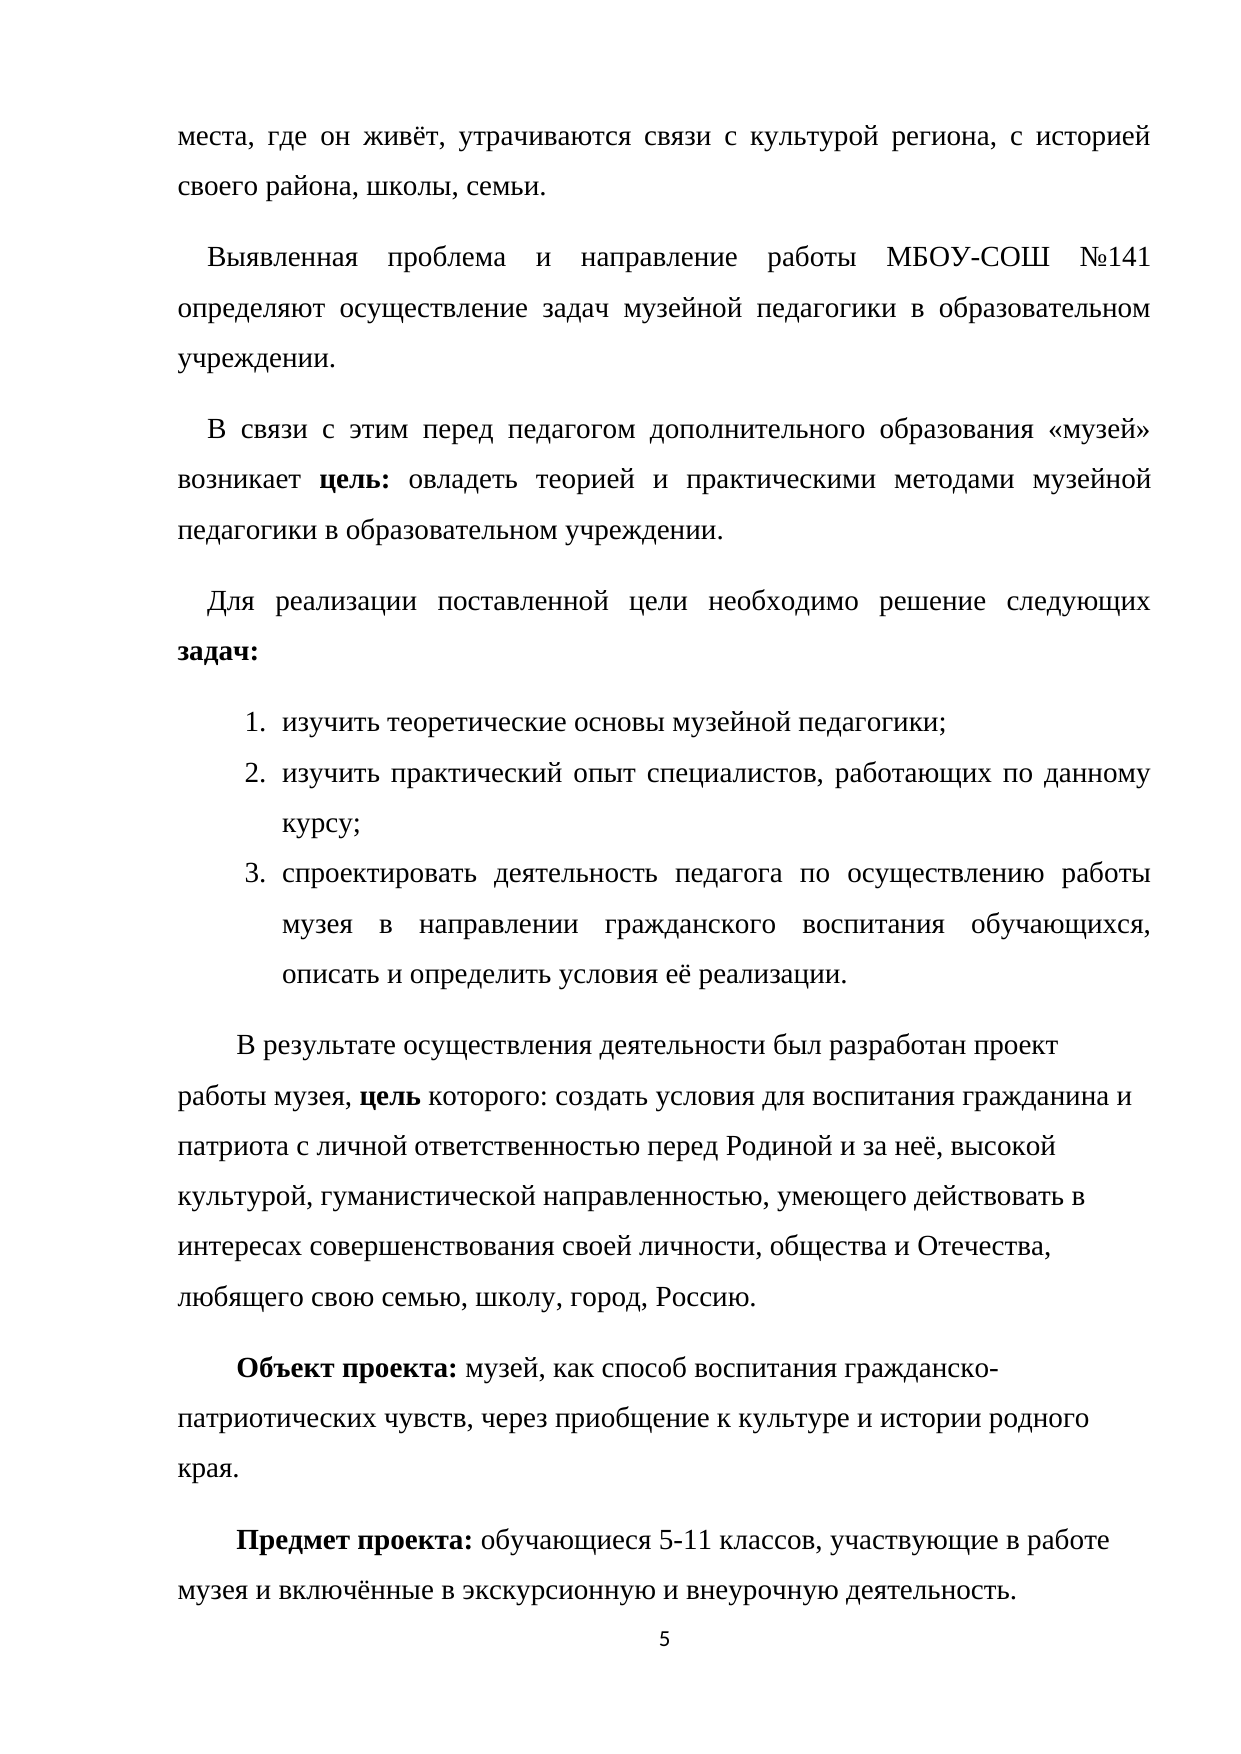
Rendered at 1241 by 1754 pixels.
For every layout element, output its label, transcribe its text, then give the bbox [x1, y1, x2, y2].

text Предмет проекта: обучающиеся 5-11 классов, участвующие в работе музея и включённые в экскурсионную и внеурочную деятельность. [177, 1522, 1152, 1606]
list изучить теоретические основы музейной педагогики; [244, 704, 1152, 738]
text Выявленная проблема и направление работы МБОУ-СОШ №141 определяют осуществление задач музейной педагогики в образовательном учреждении. [177, 239, 1152, 374]
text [177, 118, 1152, 202]
list спроектировать деятельность педагога по осуществлению работы музея в направлении гражданского воспитания обучающихся, описать и определить условия её реализации. [244, 856, 1152, 990]
text Для реализации поставленной цели необходимо решение следующих задач: [177, 583, 1152, 667]
text В результате осуществления деятельности был разработан проект работы музея, цель которого: создать условия для воспитания гражданина и патриота с личной ответственностью перед Родиной и за неё, высокой культурой, гуманистической направленностью, умеющего действовать в интересах совершенствования своей личности, общества и Отечества, любящего свою семью, школу, город, Россию. [177, 1027, 1152, 1312]
text Объект проекта: музей, как способ воспитания гражданско-патриотических чувств, через приобщение к культуре и истории родного края. [177, 1350, 1152, 1484]
text В связи с этим перед педагогом дополнительного образования «музей» возникает цель: овладеть теорией и практическими методами музейной педагогики в образовательном учреждении. [177, 411, 1152, 546]
list изучить практический опыт специалистов, работающих по данному курсу; [244, 755, 1152, 839]
